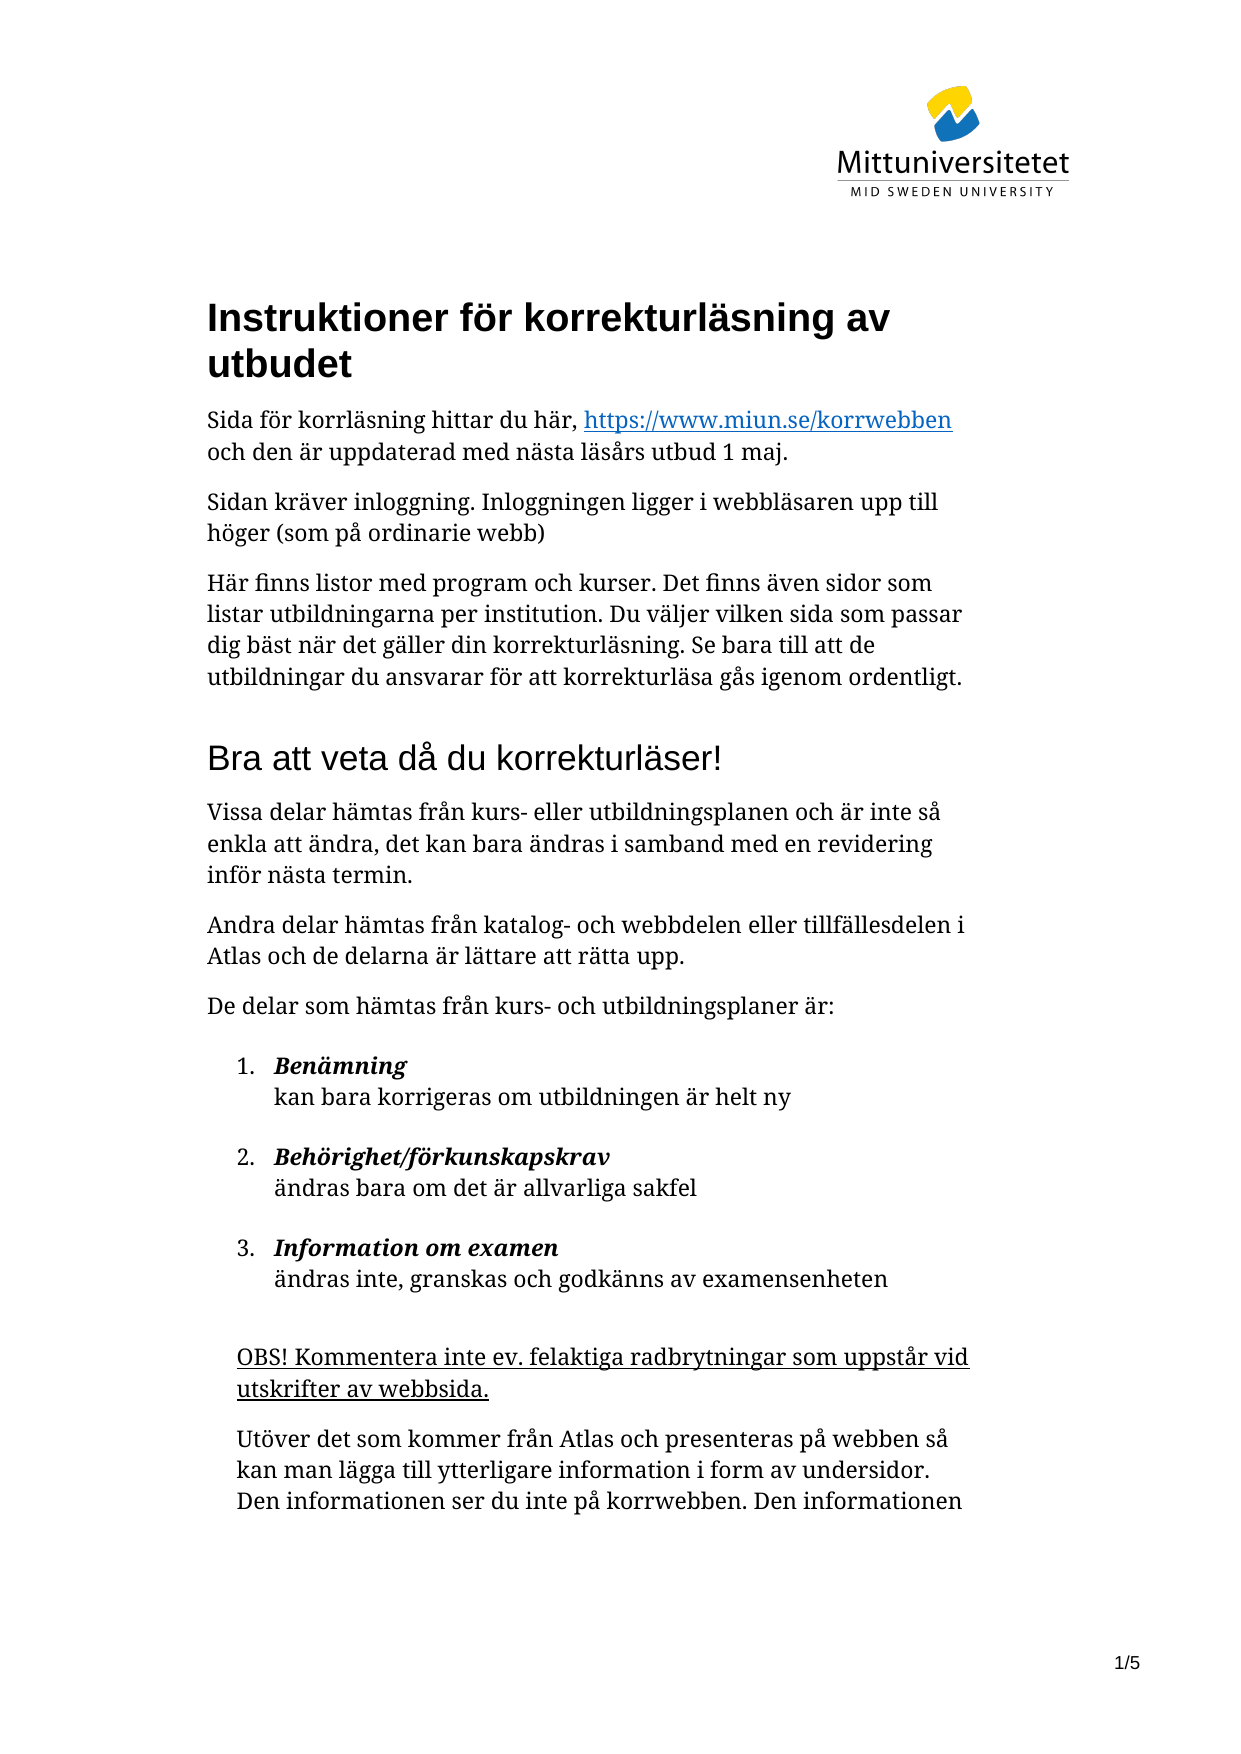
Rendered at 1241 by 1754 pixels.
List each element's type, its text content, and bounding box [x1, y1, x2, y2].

text Andra delar hämtas från katalog- och webbdelen eller tillfällesdelen i Atlas och de delarna är lättare att rätta upp. [207, 909, 974, 971]
text Här finns listor med program och kurser. Det finns även sidor som listar utbildningarna per institution. Du väljer vilken sida som passar dig bäst när det gäller din korrekturläsning. Se bara till att de utbildningar du ansvarar för att korrekturläsa gås igenom ordentligt. [207, 567, 974, 720]
picture [835, 83, 1074, 206]
subtitle Bra att veta då du korrekturläser! [207, 737, 974, 778]
text Vissa delar hämtas från kurs- eller utbildningsplanen och är inte så enkla att ändra, det kan bara ändras i samband med en revidering inför nästa termin. [207, 796, 974, 890]
list Behörighet/förkunskapskrav ändras bara om det är allvarliga sakfel [236, 1141, 974, 1232]
text OBS! Kommentera inte ev. felaktiga radbrytningar som uppstår vid utskrifter av webbsida. [236, 1341, 974, 1404]
subtitle Instruktioner för korrekturläsning av utbudet [207, 294, 974, 386]
list Benämning kan bara korrigeras om utbildningen är helt ny [236, 1050, 974, 1141]
text Sida för korrläsning hittar du här, https://www.miun.se/korrwebben och den är uppdaterad med nästa läsårs utbud 1 maj. [207, 404, 974, 467]
list Information om examen ändras inte, granskas och godkänns av examensenheten [236, 1232, 974, 1323]
text De delar som hämtas från kurs- och utbildningsplaner är: [207, 990, 974, 1050]
text Sidan kräver inloggning. Inloggningen ligger i webbläsaren upp till höger (som på ordinarie webb) [207, 486, 974, 548]
